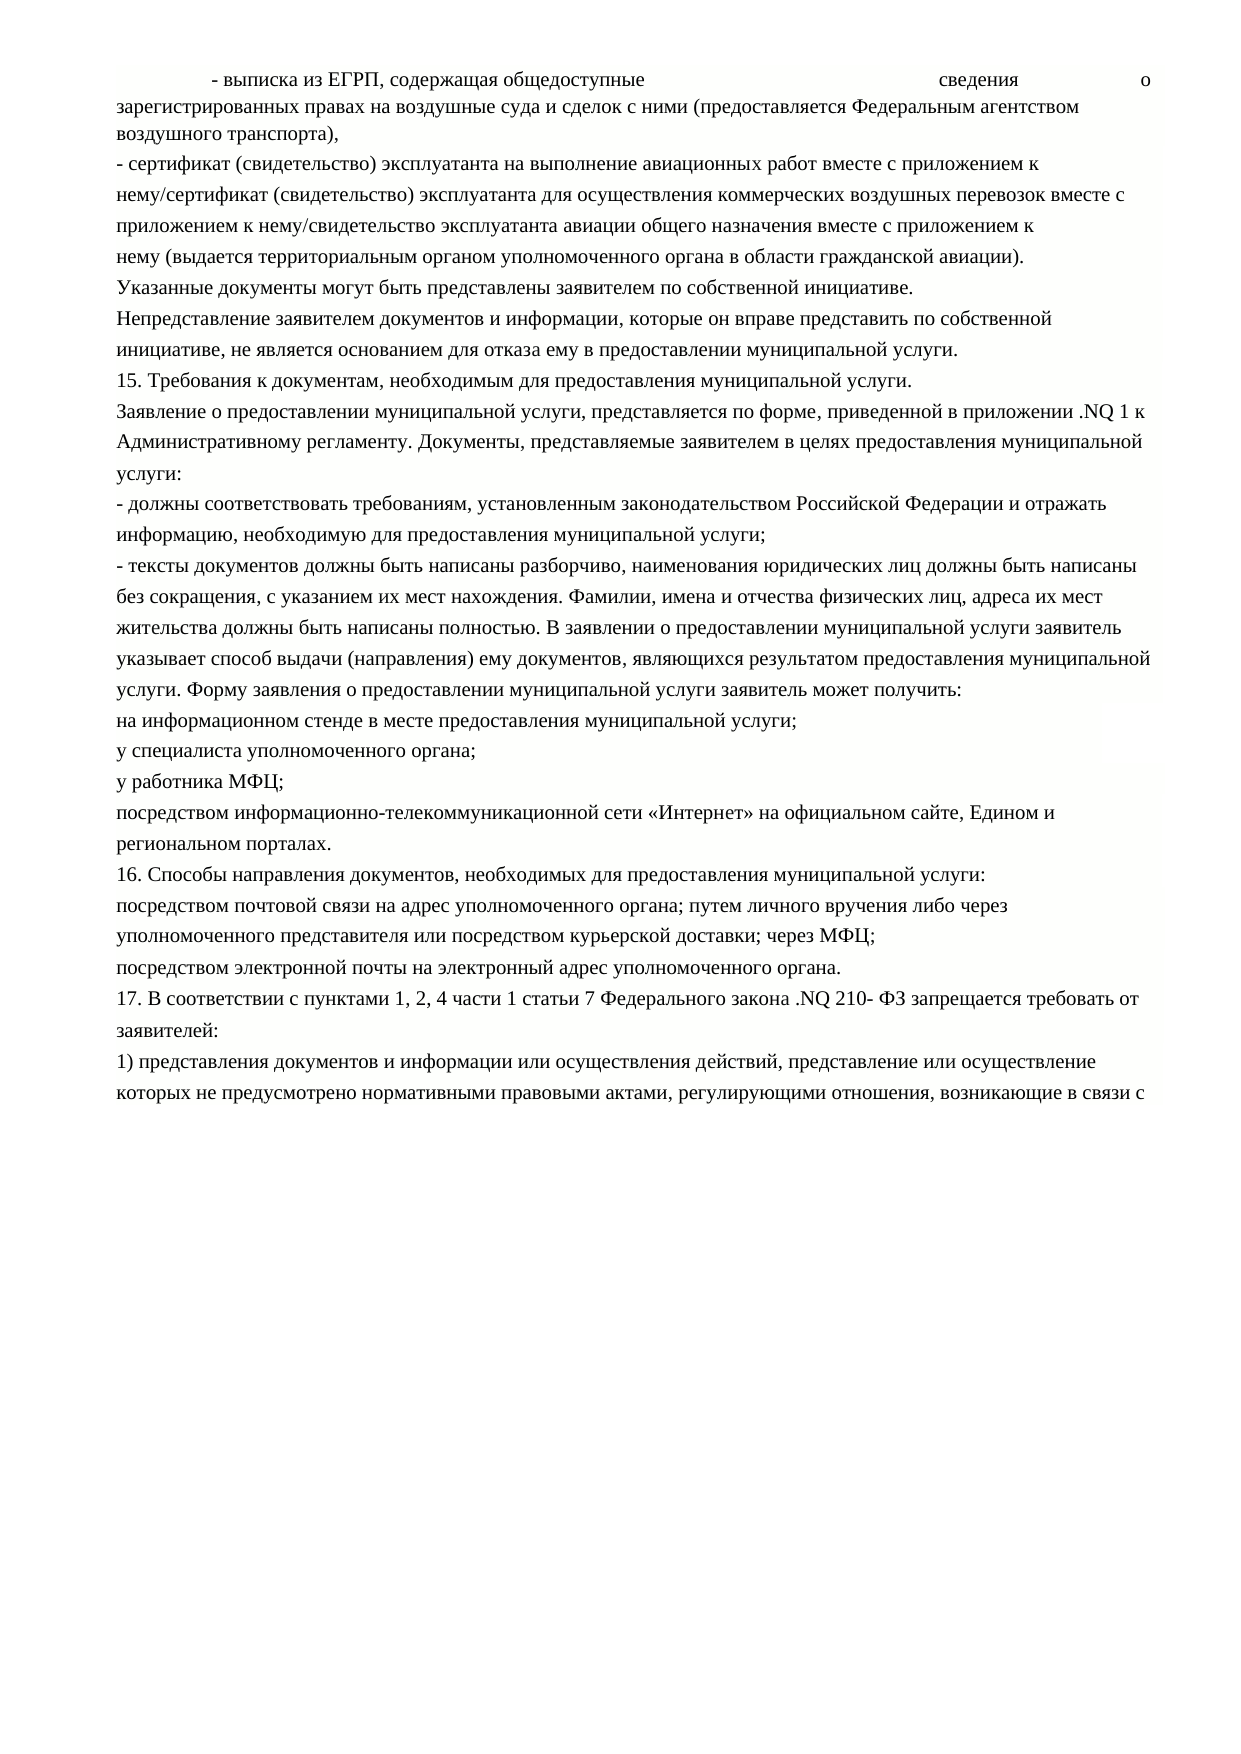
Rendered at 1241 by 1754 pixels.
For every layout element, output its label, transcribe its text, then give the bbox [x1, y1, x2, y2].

text - сертификат (свидетельство) эксплуатанта на выполнение авиационных работ вместе с приложением к нему/сертификат (свидетельство) эксплуатанта для осуществления коммерческих воздушных перевозок вместе с приложением к нему/свидетельство эксплуатанта авиации общего назначения вместе с приложением к нему (выдается территориальным органом уполномоченного органа в области гражданской авиации). [116, 146, 1163, 269]
text посредством информационно-телекоммуникационной сети «Интернет» на официальном сайте, Едином и региональном порталах. [116, 794, 1162, 856]
text Указанные документы могут быть представлены заявителем по собственной инициативе. [116, 269, 1162, 301]
text 16. Способы направления документов, необходимых для предоставления муниципальной услуги: [116, 856, 1162, 887]
text 15. Требования к документам, необходимым для предоставления муниципальной услуги. [116, 362, 1162, 393]
text Непредставление заявителем документов и информации, которые он вправе представить по собственной инициативе, не является основанием для отказа ему в предоставлении муниципальной услуги. [116, 301, 1163, 362]
text - должны соответствовать требованиям, установленным законодательством Российской Федерации и отражать информацию, необходимую для предоставления муниципальной услуги; [116, 486, 1163, 548]
text посредством электронной почты на электронный адрес уполномоченного органа. 17. В соответствии с пунктами 1, 2, 4 части 1 статьи 7 Федерального закона .NQ 210- ФЗ запрещается требовать от заявителей: [116, 949, 1164, 1043]
text на информационном стенде в месте предоставления муниципальной услуги; у специалиста уполномоченного органа; [116, 703, 1102, 763]
text посредством почтовой связи на адрес уполномоченного органа; путем личного вручения либо через уполномоченного представителя или посредством курьерской доставки; через МФЦ; [116, 887, 1165, 949]
text - тексты документов должны быть написаны разборчиво, наименования юридических лиц должны быть написаны без сокращения, с указанием их мест нахождения. Фамилии, имена и отчества физических лиц, адреса их мест жительства должны быть написаны полностью. В заявлении о предоставлении муниципальной услуги заявитель указывает способ выдачи (направления) ему документов, являющихся результатом предоставления муниципальной услуги. Форму заявления о предоставлении муниципальной услуги заявитель может получить: [116, 548, 1163, 703]
text Заявление о предоставлении муниципальной услуги, представляется по форме, приведенной в приложении .NQ 1 к Административному регламенту. Документы, представляемые заявителем в целях предоставления муниципальной услуги: [116, 393, 1162, 486]
text - выписка из ЕГРП, содержащая общедоступные сведения о зарегистрированных правах на воздушные суда и сделок с ними (предоставляется Федеральным агентством воздушного транспорта), [116, 65, 1165, 146]
text 1) представления документов и информации или осуществления действий, представление или осуществление которых не предусмотрено нормативными правовыми актами, регулирующими отношения, возникающие в связи с [116, 1043, 1163, 1105]
text у работника МФЦ; [116, 763, 1165, 794]
